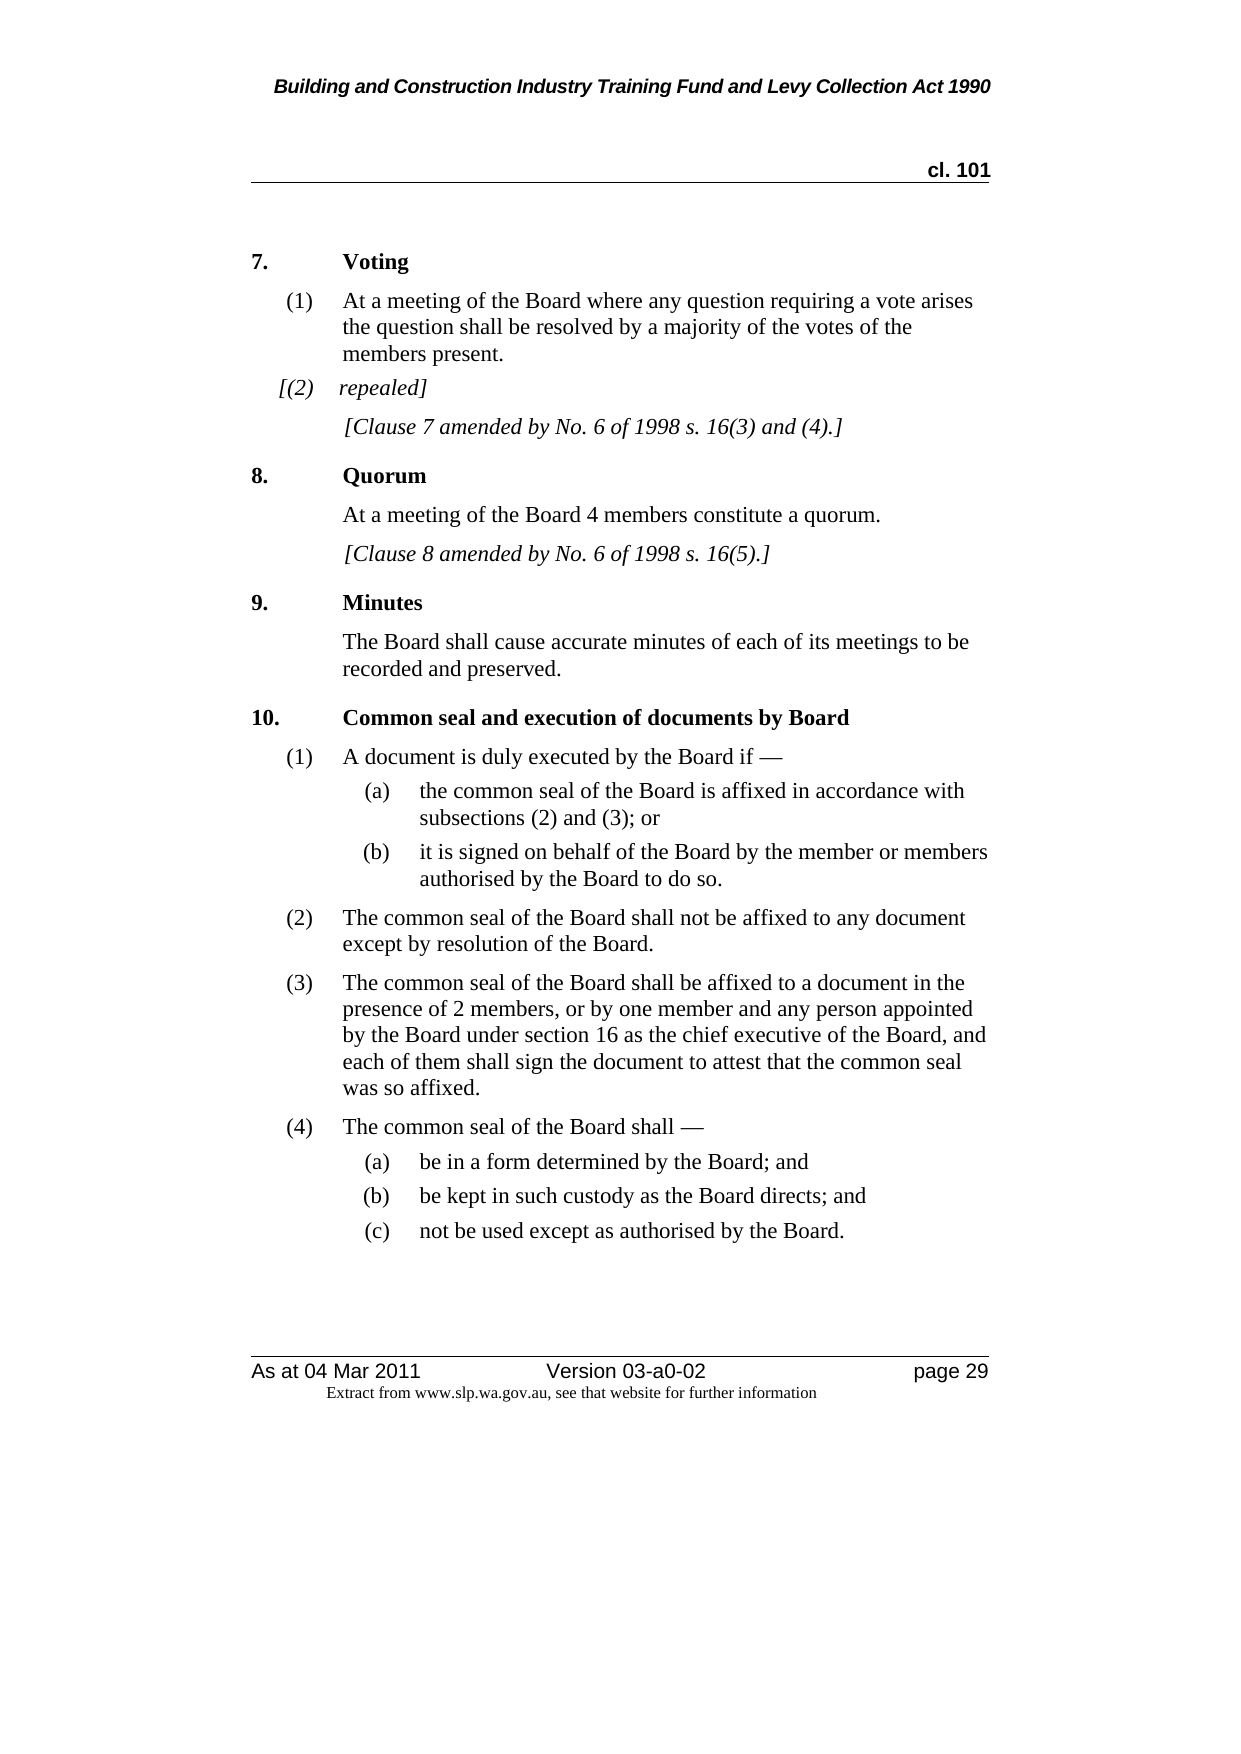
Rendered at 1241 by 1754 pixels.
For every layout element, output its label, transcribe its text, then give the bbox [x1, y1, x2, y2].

text (4) The common seal of the Board shall — [251, 1113, 989, 1139]
text (3) The common seal of the Board shall be affixed to a document in the presence of 2 members, or by one member and any person appointed by the Board under section 16 as the chief executive of the Board, and each of them shall sign the document to attest that the common seal was so affixed. [251, 969, 989, 1101]
text (2) The common seal of the Board shall not be affixed to any document except by resolution of the Board. [251, 904, 989, 956]
text (c) not be used except as authorised by the Board. [251, 1217, 989, 1243]
text (a) be in a form determined by the Board; and [251, 1148, 989, 1174]
text The Board shall cause accurate minutes of each of its meetings to be recorded and preserved. [251, 628, 989, 681]
text [Clause 8 amended by No. 6 of 1998 s. 16(5).] [251, 540, 989, 566]
subtitle 8. Quorum [251, 462, 989, 489]
text (1) A document is duly executed by the Board if — [251, 743, 989, 769]
text (b) it is signed on behalf of the Board by the member or members authorised by the Board to do so. [251, 838, 989, 891]
text (1) At a meeting of the Board where any question requiring a vote arises the question shall be resolved by a majority of the votes of the members present. [251, 287, 989, 366]
text [(2) repealed] [251, 374, 989, 401]
text (a) the common seal of the Board is affixed in accordance with subsections (2) and (3); or [251, 777, 989, 830]
text At a meeting of the Board 4 members constitute a quorum. [251, 501, 989, 528]
text [Clause 7 amended by No. 6 of 1998 s. 16(3) and (4).] [251, 413, 989, 439]
text (b) be kept in such custody as the Board directs; and [251, 1182, 989, 1209]
subtitle 9. Minutes [251, 589, 989, 616]
subtitle 10. Common seal and execution of documents by Board [251, 704, 989, 730]
subtitle 7. Voting [251, 248, 989, 274]
